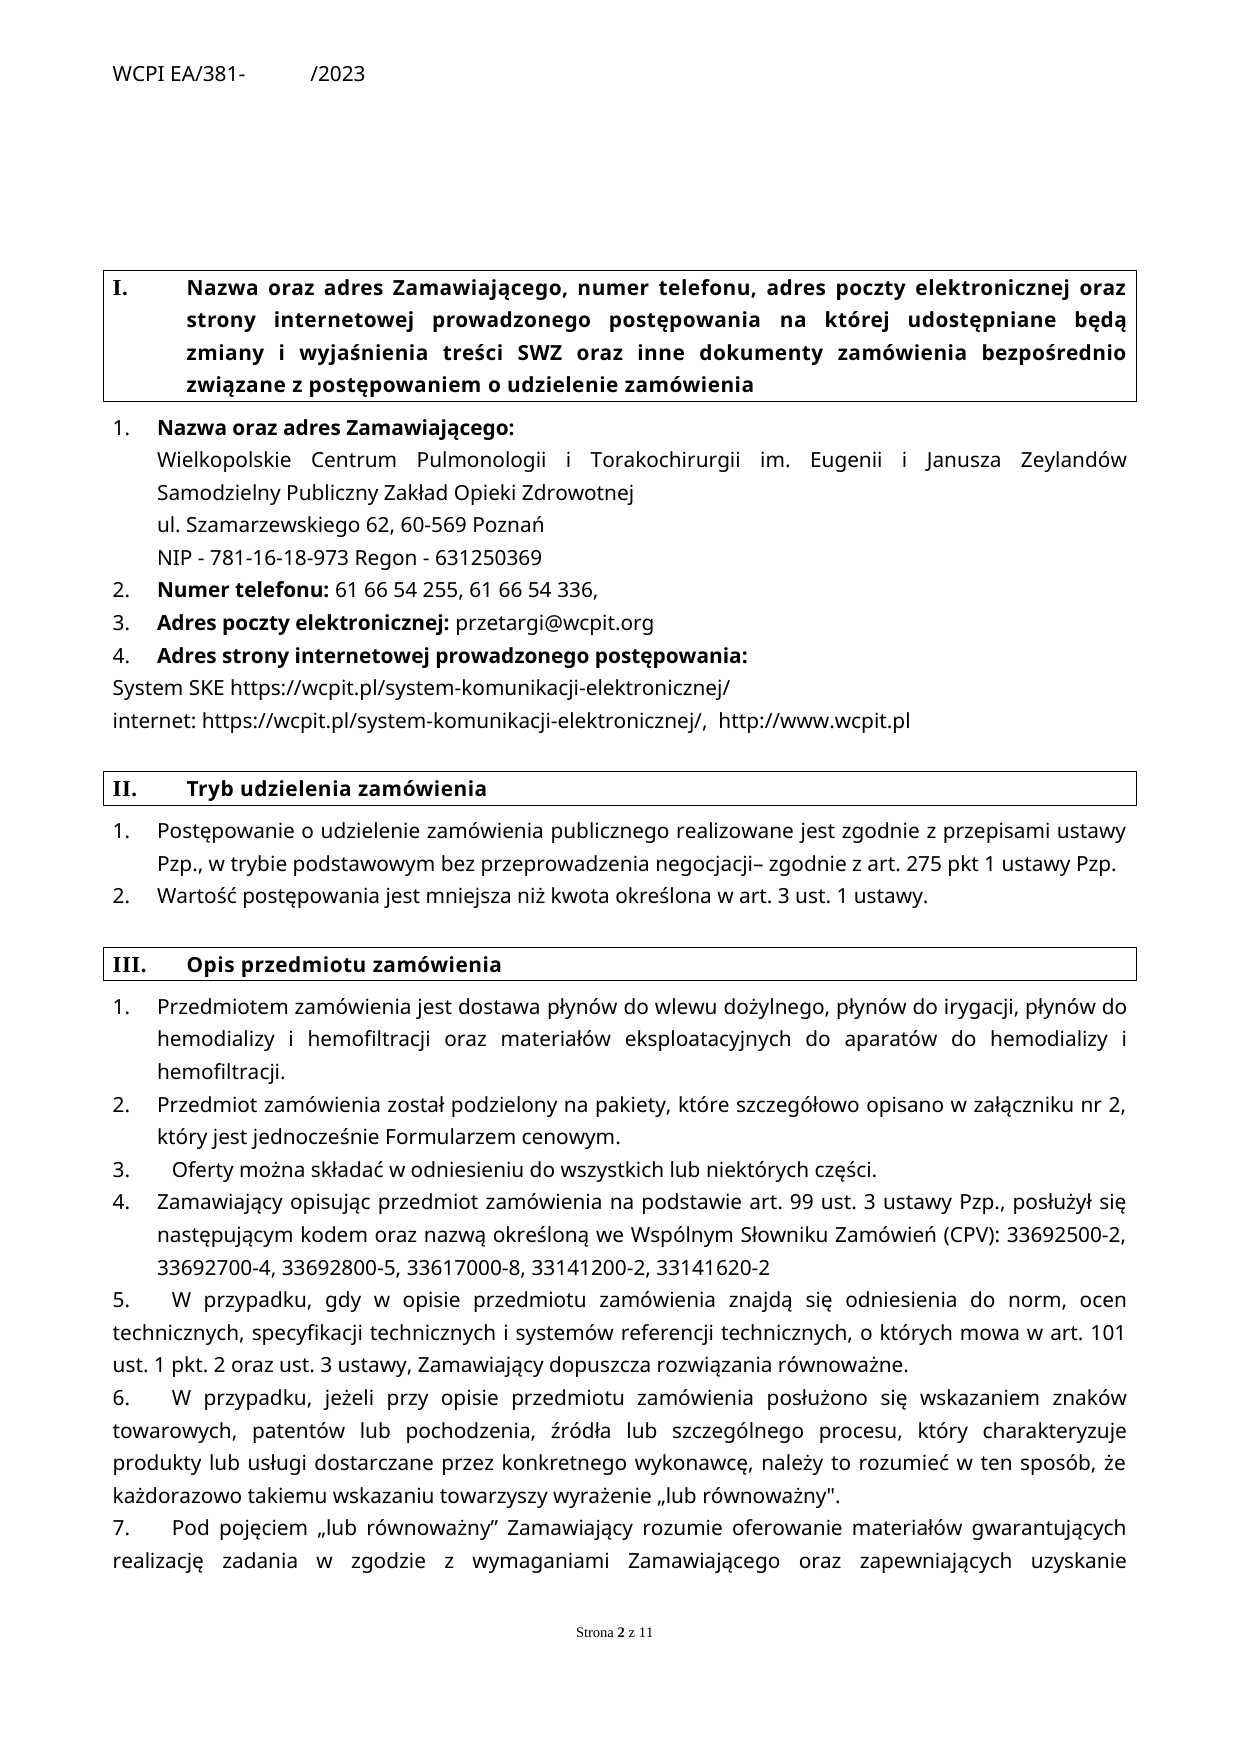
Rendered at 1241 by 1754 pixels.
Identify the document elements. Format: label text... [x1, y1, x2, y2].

list Nazwa oraz adres Zamawiającego: [112, 413, 1128, 441]
list W przypadku, gdy w opisie przedmiotu zamówienia znajdą się odniesienia do norm, ocen technicznych, specyfikacji technicznych i systemów referencji technicznych, o których mowa w art. 101 ust. 1 pkt. 2 oraz ust. 3 ustawy, Zamawiający dopuszcza rozwiązania równoważne. [112, 1285, 1128, 1379]
text Wielkopolskie Centrum Pulmonologii i Torakochirurgii im. Eugenii i Janusza Zeylandów Samodzielny Publiczny Zakład Opieki Zdrowotnej [157, 445, 1128, 506]
subtitle Nazwa oraz adres Zamawiającego, numer telefonu, adres poczty elektronicznej oraz strony internetowej prowadzonego postępowania na której udostępniane będą zmiany i wyjaśnienia treści SWZ oraz inne dokumenty zamówienia bezpośrednio związane z postępowaniem o udzielenie zamówienia [104, 271, 1136, 401]
list Numer telefonu: 61 66 54 255, 61 66 54 336, [112, 576, 1128, 604]
list W przypadku, jeżeli przy opisie przedmiotu zamówienia posłużono się wskazaniem znaków towarowych, patentów lub pochodzenia, źródła lub szczególnego procesu, który charakteryzuje produkty lub usługi dostarczane przez konkretnego wykonawcę, należy to rozumieć w ten sposób, że każdorazowo takiemu wskazaniu towarzyszy wyrażenie „lub równoważny". [112, 1383, 1128, 1509]
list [112, 1513, 1128, 1574]
list Przedmiotem zamówienia jest dostawa płynów do wlewu dożylnego, płynów do irygacji, płynów do hemodializy i hemofiltracji oraz materiałów eksploatacyjnych do aparatów do hemodializy i hemofiltracji. [112, 992, 1128, 1086]
text NIP - 781-16-18-973 Regon - 631250369 [157, 543, 1128, 571]
subtitle Tryb udzielenia zamówienia [104, 772, 1136, 805]
list Wartość postępowania jest mniejsza niż kwota określona w art. 3 ust. 1 ustawy. [112, 882, 1128, 910]
subtitle Opis przedmiotu zamówienia [104, 948, 1136, 980]
list Przedmiot zamówienia został podzielony na pakiety, które szczegółowo opisano w załączniku nr 2, który jest jednocześnie Formularzem cenowym. [112, 1090, 1128, 1151]
list Postępowanie o udzielenie zamówienia publicznego realizowane jest zgodnie z przepisami ustawy Pzp., w trybie podstawowym bez przeprowadzenia negocjacji– zgodnie z art. 275 pkt 1 ustawy Pzp. [112, 816, 1128, 877]
list Oferty można składać w odniesieniu do wszystkich lub niektórych części. [112, 1155, 1128, 1183]
list Zamawiający opisując przedmiot zamówienia na podstawie art. 99 ust. 3 ustawy Pzp., posłużył się następującym kodem oraz nazwą określoną we Wspólnym Słowniku Zamówień (CPV): 33692500-2, 33692700-4, 33692800-5, 33617000-8, 33141200-2, 33141620-2 [112, 1187, 1128, 1281]
text System SKE https://wcpit.pl/system-komunikacji-elektronicznej/ [112, 673, 1128, 702]
text ul. Szamarzewskiego 62, 60-569 Poznań [157, 510, 1128, 539]
list Adres poczty elektronicznej: przetargi@wcpit.org [112, 608, 1128, 637]
text internet: https://wcpit.pl/system-komunikacji-elektronicznej/, http://www.wcpit.pl [112, 706, 1128, 734]
list Adres strony internetowej prowadzonego postępowania: [112, 641, 1128, 669]
